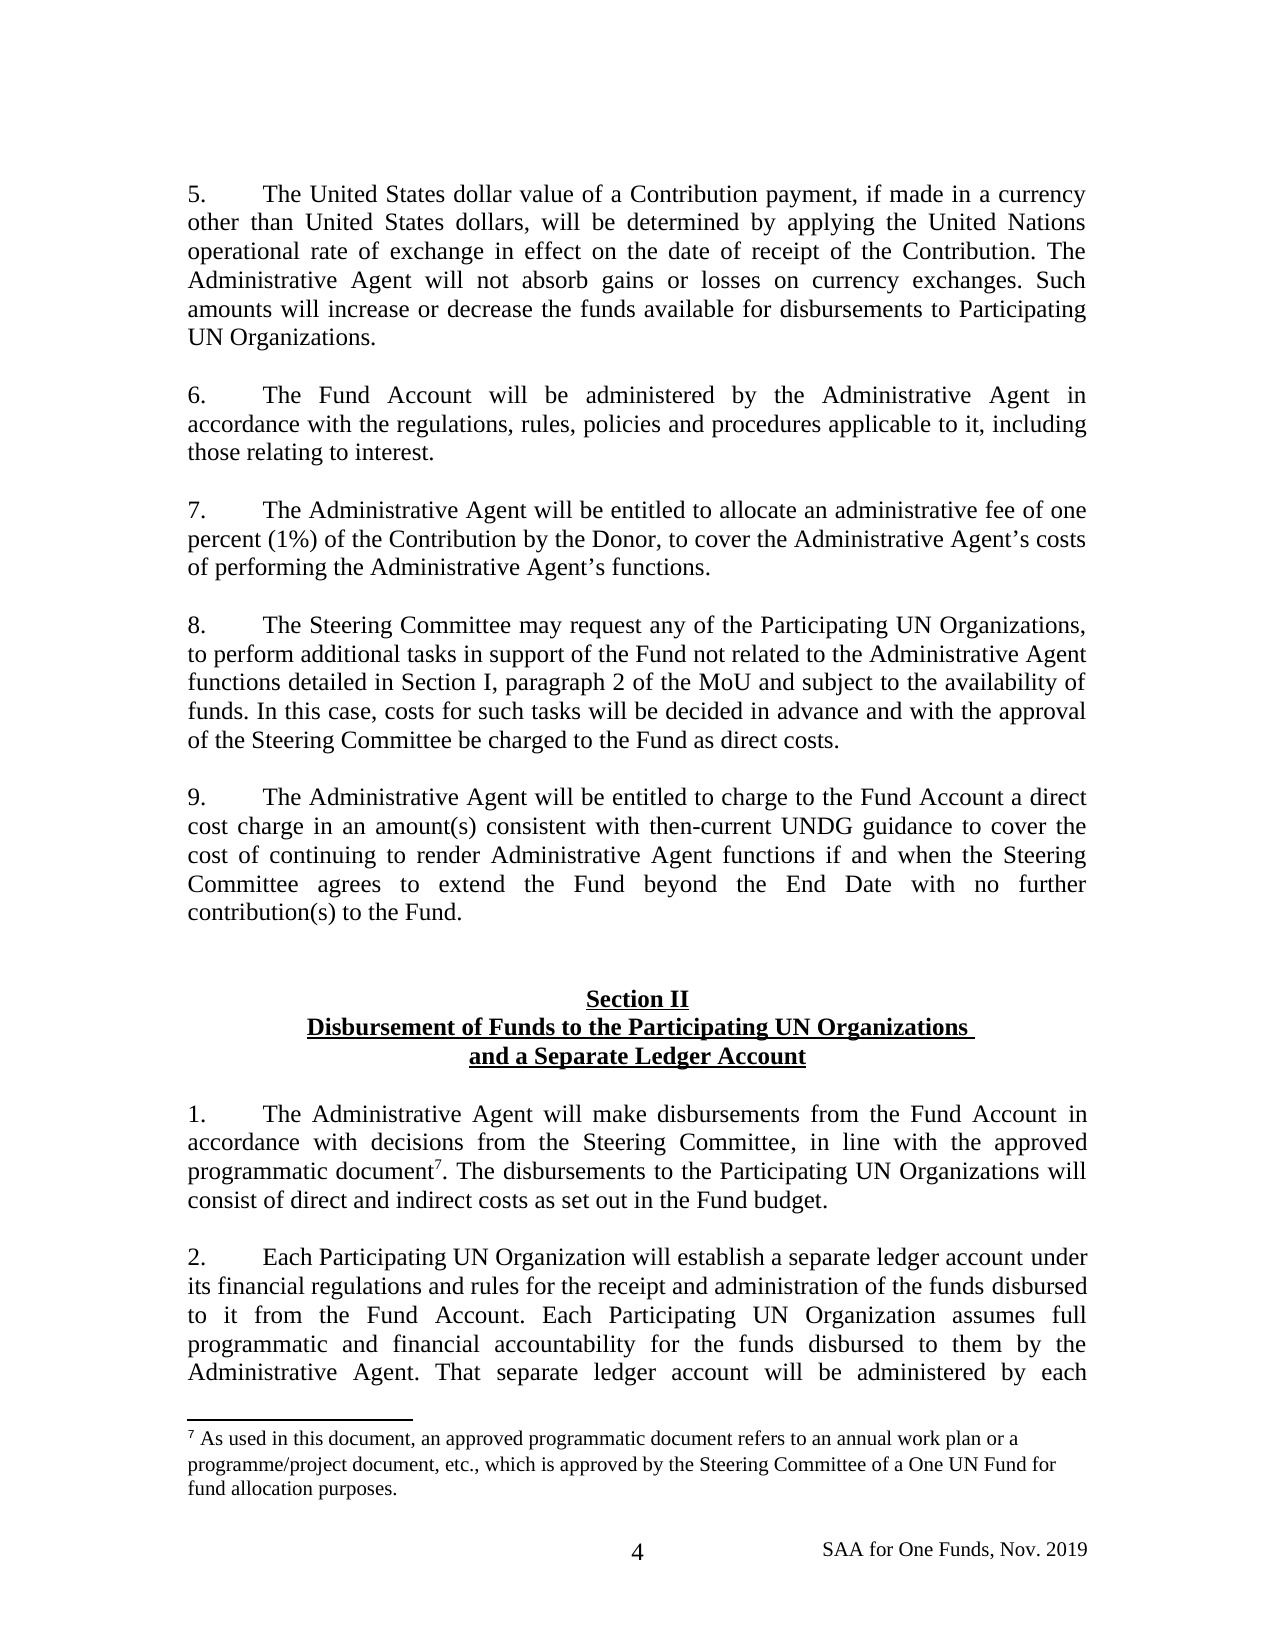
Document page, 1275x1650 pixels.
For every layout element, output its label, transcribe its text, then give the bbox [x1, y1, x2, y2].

text 7. The Administrative Agent will be entitled to allocate an administrative fee of one percent (1%) of the Contribution by the Donor, to cover the Administrative Agent’s costs of performing the Administrative Agent’s functions. [187, 495, 1087, 581]
text 1. The Administrative Agent will make disbursements from the Fund Account in accordance with decisions from the Steering Committee, in line with the approved programmatic document. The disbursements to the Participating UN Organizations will consist of direct and indirect costs as set out in the Fund budget. [187, 1099, 1087, 1214]
text 8. The Steering Committee may request any of the Participating UN Organizations, to perform additional tasks in support of the Fund not related to the Administrative Agent functions detailed in Section I, paragraph 2 of the MoU and subject to the availability of funds. In this case, costs for such tasks will be decided in advance and with the approval of the Steering Committee be charged to the Fund as direct costs. [187, 610, 1087, 754]
text Section II [187, 984, 1087, 1012]
text Disbursement of Funds to the Participating UN Organizations [187, 1012, 1087, 1041]
text 9. The Administrative Agent will be entitled to charge to the Fund Account a direct cost charge in an amount(s) consistent with then-current UNDG guidance to cover the cost of continuing to render Administrative Agent functions if and when the Steering Committee agrees to extend the Fund beyond the End Date with no further contribution(s) to the Fund. [187, 782, 1087, 926]
text and a Separate Ledger Account [187, 1041, 1087, 1070]
text 5. The United States dollar value of a Contribution payment, if made in a currency other than United States dollars, will be determined by applying the United Nations operational rate of exchange in effect on the date of receipt of the Contribution. The Administrative Agent will not absorb gains or losses on currency exchanges. Such amounts will increase or decrease the funds available for disbursements to Participating UN Organizations. [187, 179, 1087, 351]
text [187, 1242, 1087, 1386]
text 6. The Fund Account will be administered by the Administrative Agent in accordance with the regulations, rules, policies and procedures applicable to it, including those relating to interest. [187, 380, 1087, 466]
